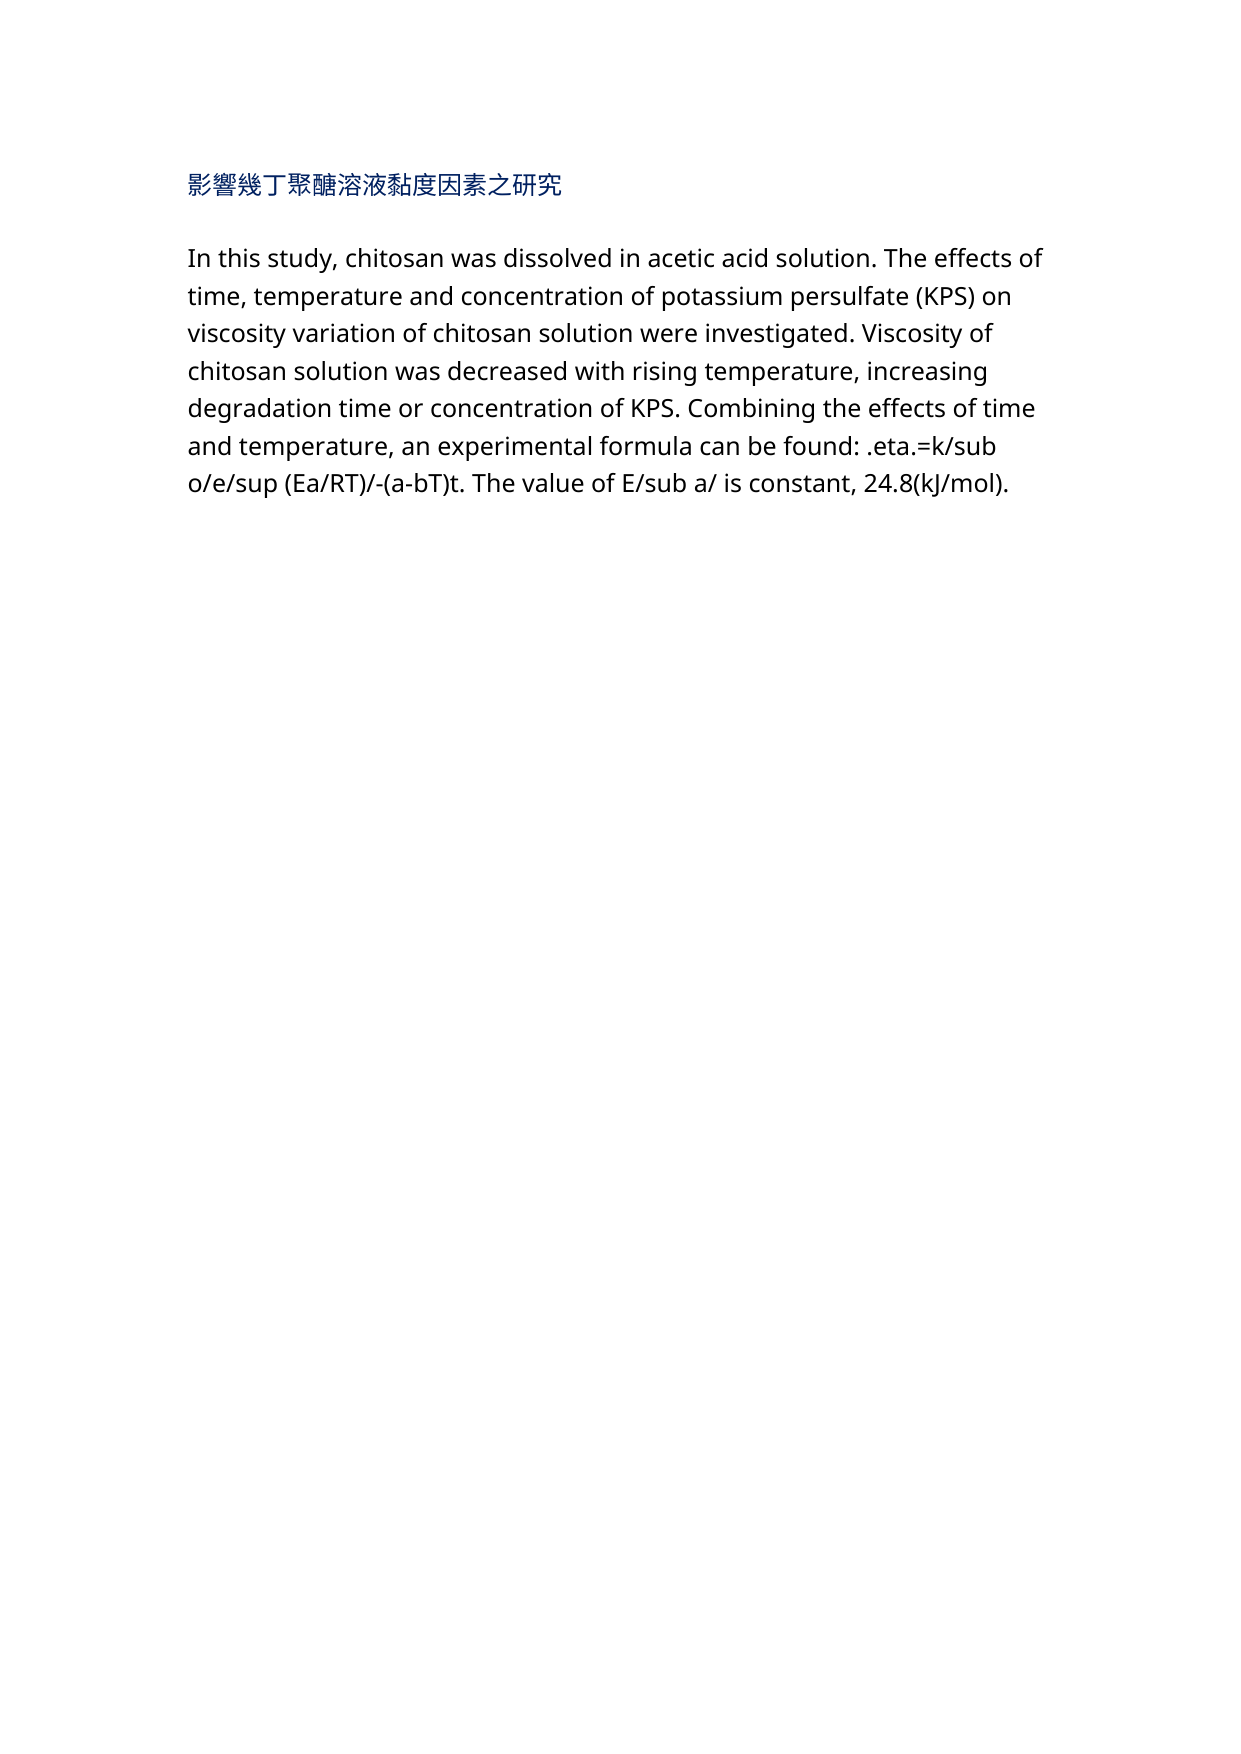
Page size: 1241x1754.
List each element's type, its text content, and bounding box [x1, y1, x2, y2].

text In this study, chitosan was dissolved in acetic acid solution. The effects of time, temperature and concentration of potassium persulfate (KPS) on viscosity variation of chitosan solution were investigated. Viscosity of chitosan solution was decreased with rising temperature, increasing degradation time or concentration of KPS. Combining the effects of time and temperature, an experimental formula can be found: .eta.=k/sub o/e/sup (Ea/RT)/-(a-bT)t. The value of E/sub a/ is constant, 24.8(kJ/mol). [187, 239, 1053, 502]
text 影響幾丁聚醣溶液黏度因素之研究 [187, 164, 1053, 202]
